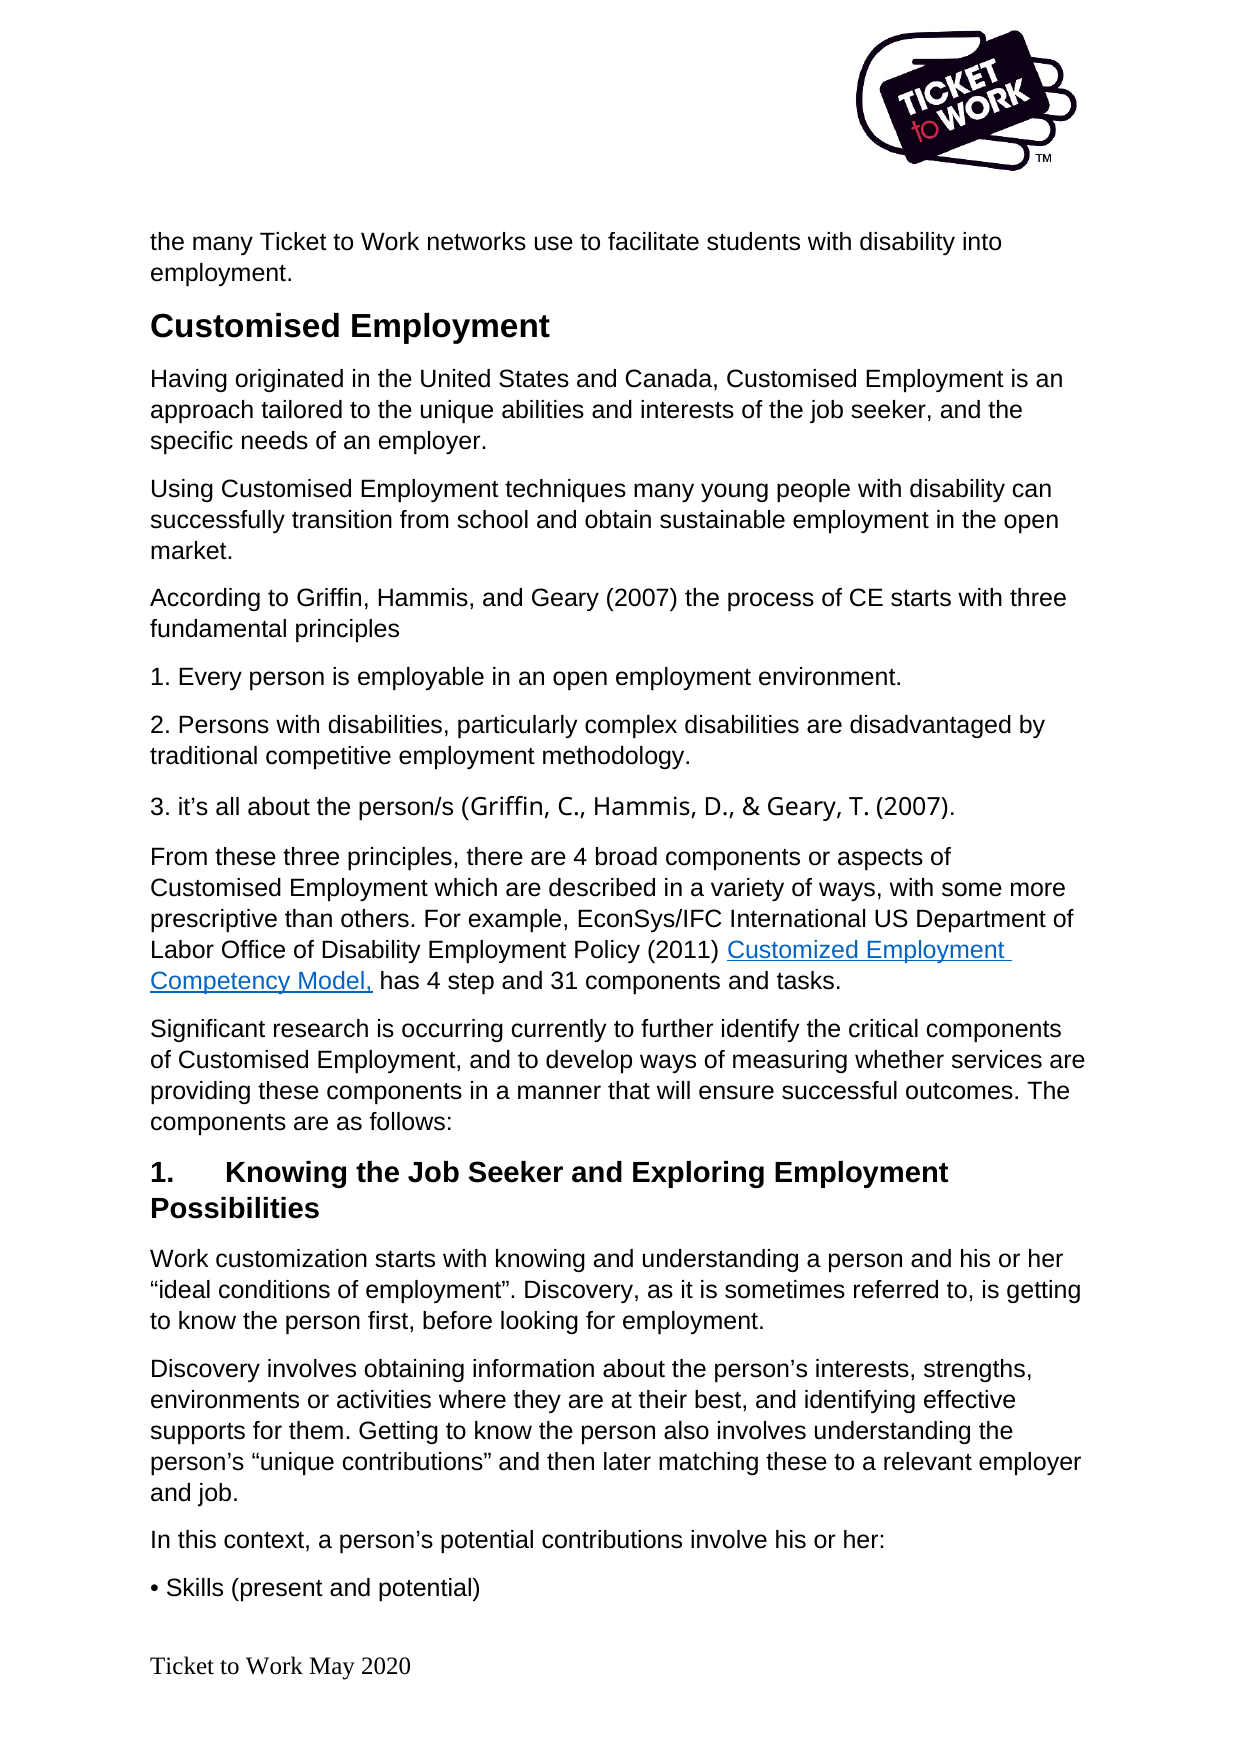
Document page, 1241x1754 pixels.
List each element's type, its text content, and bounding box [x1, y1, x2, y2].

text Using Customised Employment techniques many young people with disability can successfully transition from school and obtain sustainable employment in the open market. [150, 474, 1090, 564]
text 2. Persons with disabilities, particularly complex disabilities are disadvantaged by traditional competitive employment methodology. [150, 710, 1090, 770]
text Discovery involves obtaining information about the person’s interests, strengths, environments or activities where they are at their best, and identifying effective supports for them. Getting to know the person also involves understanding the person’s “unique contributions” and then later matching these to a relevant employer and job. [150, 1353, 1090, 1506]
text Work customization starts with knowing and understanding a person and his or her “ideal conditions of employment”. Discovery, as it is sometimes referred to, is getting to know the person first, before looking for employment. [150, 1244, 1090, 1334]
text • Skills (present and potential) [150, 1573, 1090, 1602]
text 1. Every person is employable in an open employment environment. [150, 662, 1090, 691]
subtitle 1. Knowing the Job Seeker and Exploring Employment Possibilities [150, 1155, 1090, 1224]
picture [850, 25, 1081, 171]
text According to Griffin, Hammis, and Geary (2007) the process of CE starts with three fundamental principles [150, 583, 1090, 643]
text From these three principles, there are 4 broad components or aspects of Customised Employment which are described in a variety of ways, with some more prescriptive than others. For example, EconSys/IFC International US Department of Labor Office of Disability Employment Policy (2011) Customized Employment Competency Model, has 4 step and 31 components and tasks. [150, 842, 1090, 995]
text In this context, a person’s potential contributions involve his or her: [150, 1525, 1090, 1554]
text Having originated in the United States and Canada, Customised Employment is an approach tailored to the unique abilities and interests of the job seeker, and the specific needs of an employer. [150, 364, 1090, 455]
text Significant research is occurring currently to further identify the critical components of Customised Employment, and to develop ways of measuring whether services are providing these components in a manner that will ensure successful outcomes. The components are as follows: [150, 1014, 1090, 1136]
text 3. it’s all about the person/s (Griffin, C., Hammis, D., & Geary, T. (2007). [150, 789, 1090, 823]
subtitle Customised Employment [150, 306, 1090, 344]
